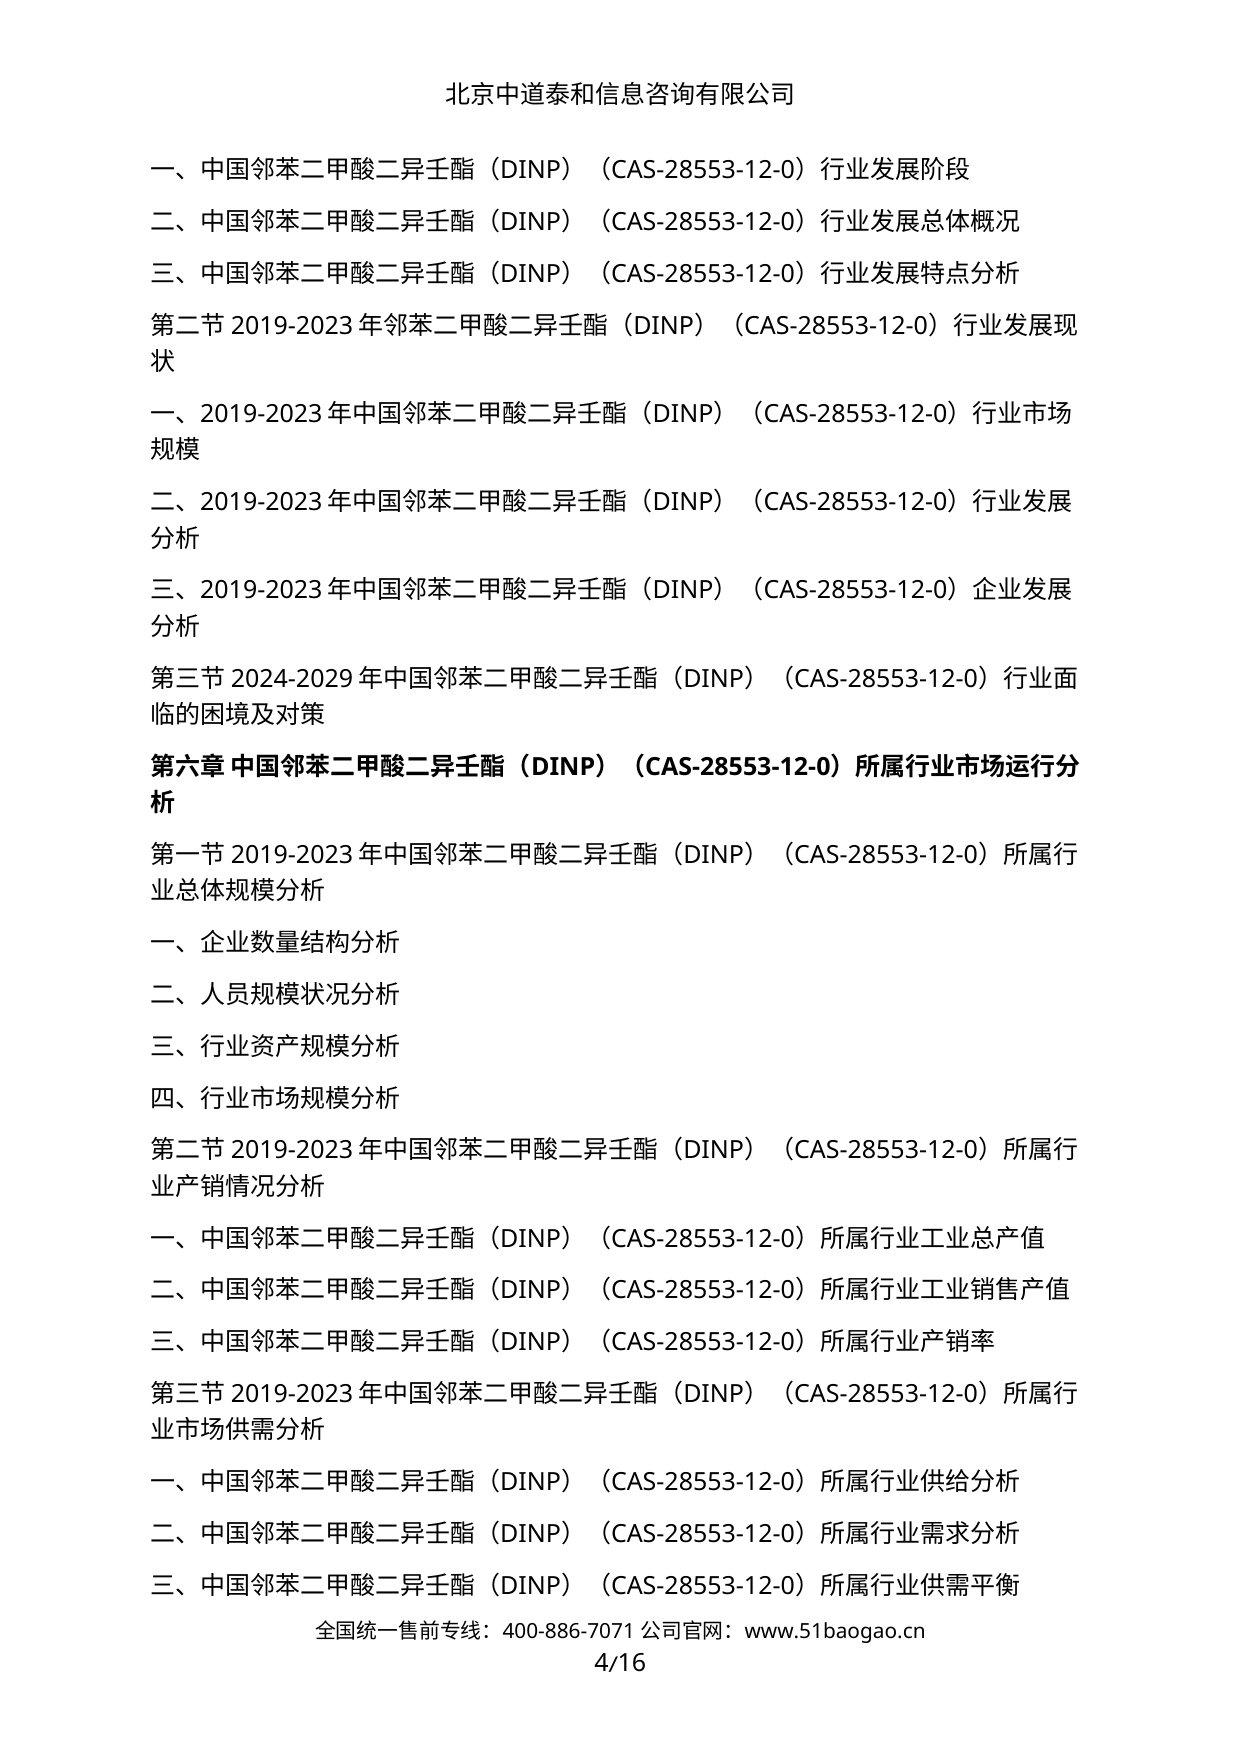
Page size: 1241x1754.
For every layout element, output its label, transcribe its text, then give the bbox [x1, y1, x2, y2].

text 第二节 2019-2023年邻苯二甲酸二异壬酯（DINP）（CAS-28553-12-0）行业发展现状 [150, 306, 1090, 378]
text 第六章 中国邻苯二甲酸二异壬酯（DINP）（CAS-28553-12-0）所属行业市场运行分析 [150, 746, 1090, 819]
text 二、中国邻苯二甲酸二异壬酯（DINP）（CAS-28553-12-0）所属行业工业销售产值 [150, 1270, 1090, 1306]
text 三、2019-2023年中国邻苯二甲酸二异壬酯（DINP）（CAS-28553-12-0）企业发展分析 [150, 570, 1090, 642]
text 第三节 2024-2029年中国邻苯二甲酸二异壬酯（DINP）（CAS-28553-12-0）行业面临的困境及对策 [150, 658, 1090, 731]
text 一、2019-2023年中国邻苯二甲酸二异壬酯（DINP）（CAS-28553-12-0）行业市场规模 [150, 394, 1090, 466]
text 四、行业市场规模分析 [150, 1078, 1090, 1114]
text 三、中国邻苯二甲酸二异壬酯（DINP）（CAS-28553-12-0）行业发展特点分析 [150, 254, 1090, 290]
text 二、中国邻苯二甲酸二异壬酯（DINP）（CAS-28553-12-0）行业发展总体概况 [150, 202, 1090, 238]
text 一、企业数量结构分析 [150, 922, 1090, 959]
text 一、中国邻苯二甲酸二异壬酯（DINP）（CAS-28553-12-0）行业发展阶段 [150, 150, 1090, 186]
text 二、2019-2023年中国邻苯二甲酸二异壬酯（DINP）（CAS-28553-12-0）行业发展分析 [150, 482, 1090, 554]
text 一、中国邻苯二甲酸二异壬酯（DINP）（CAS-28553-12-0）所属行业工业总产值 [150, 1218, 1090, 1254]
text 第二节 2019-2023年中国邻苯二甲酸二异壬酯（DINP）（CAS-28553-12-0）所属行业产销情况分析 [150, 1130, 1090, 1202]
text 三、行业资产规模分析 [150, 1026, 1090, 1062]
text 二、中国邻苯二甲酸二异壬酯（DINP）（CAS-28553-12-0）所属行业需求分析 [150, 1514, 1090, 1550]
text 一、中国邻苯二甲酸二异壬酯（DINP）（CAS-28553-12-0）所属行业供给分析 [150, 1462, 1090, 1498]
text 第三节 2019-2023年中国邻苯二甲酸二异壬酯（DINP）（CAS-28553-12-0）所属行业市场供需分析 [150, 1374, 1090, 1446]
text 二、人员规模状况分析 [150, 974, 1090, 1011]
text 三、中国邻苯二甲酸二异壬酯（DINP）（CAS-28553-12-0）所属行业产销率 [150, 1322, 1090, 1358]
text 第一节 2019-2023年中国邻苯二甲酸二异壬酯（DINP）（CAS-28553-12-0）所属行业总体规模分析 [150, 834, 1090, 907]
text 三、中国邻苯二甲酸二异壬酯（DINP）（CAS-28553-12-0）所属行业供需平衡 [150, 1566, 1090, 1602]
